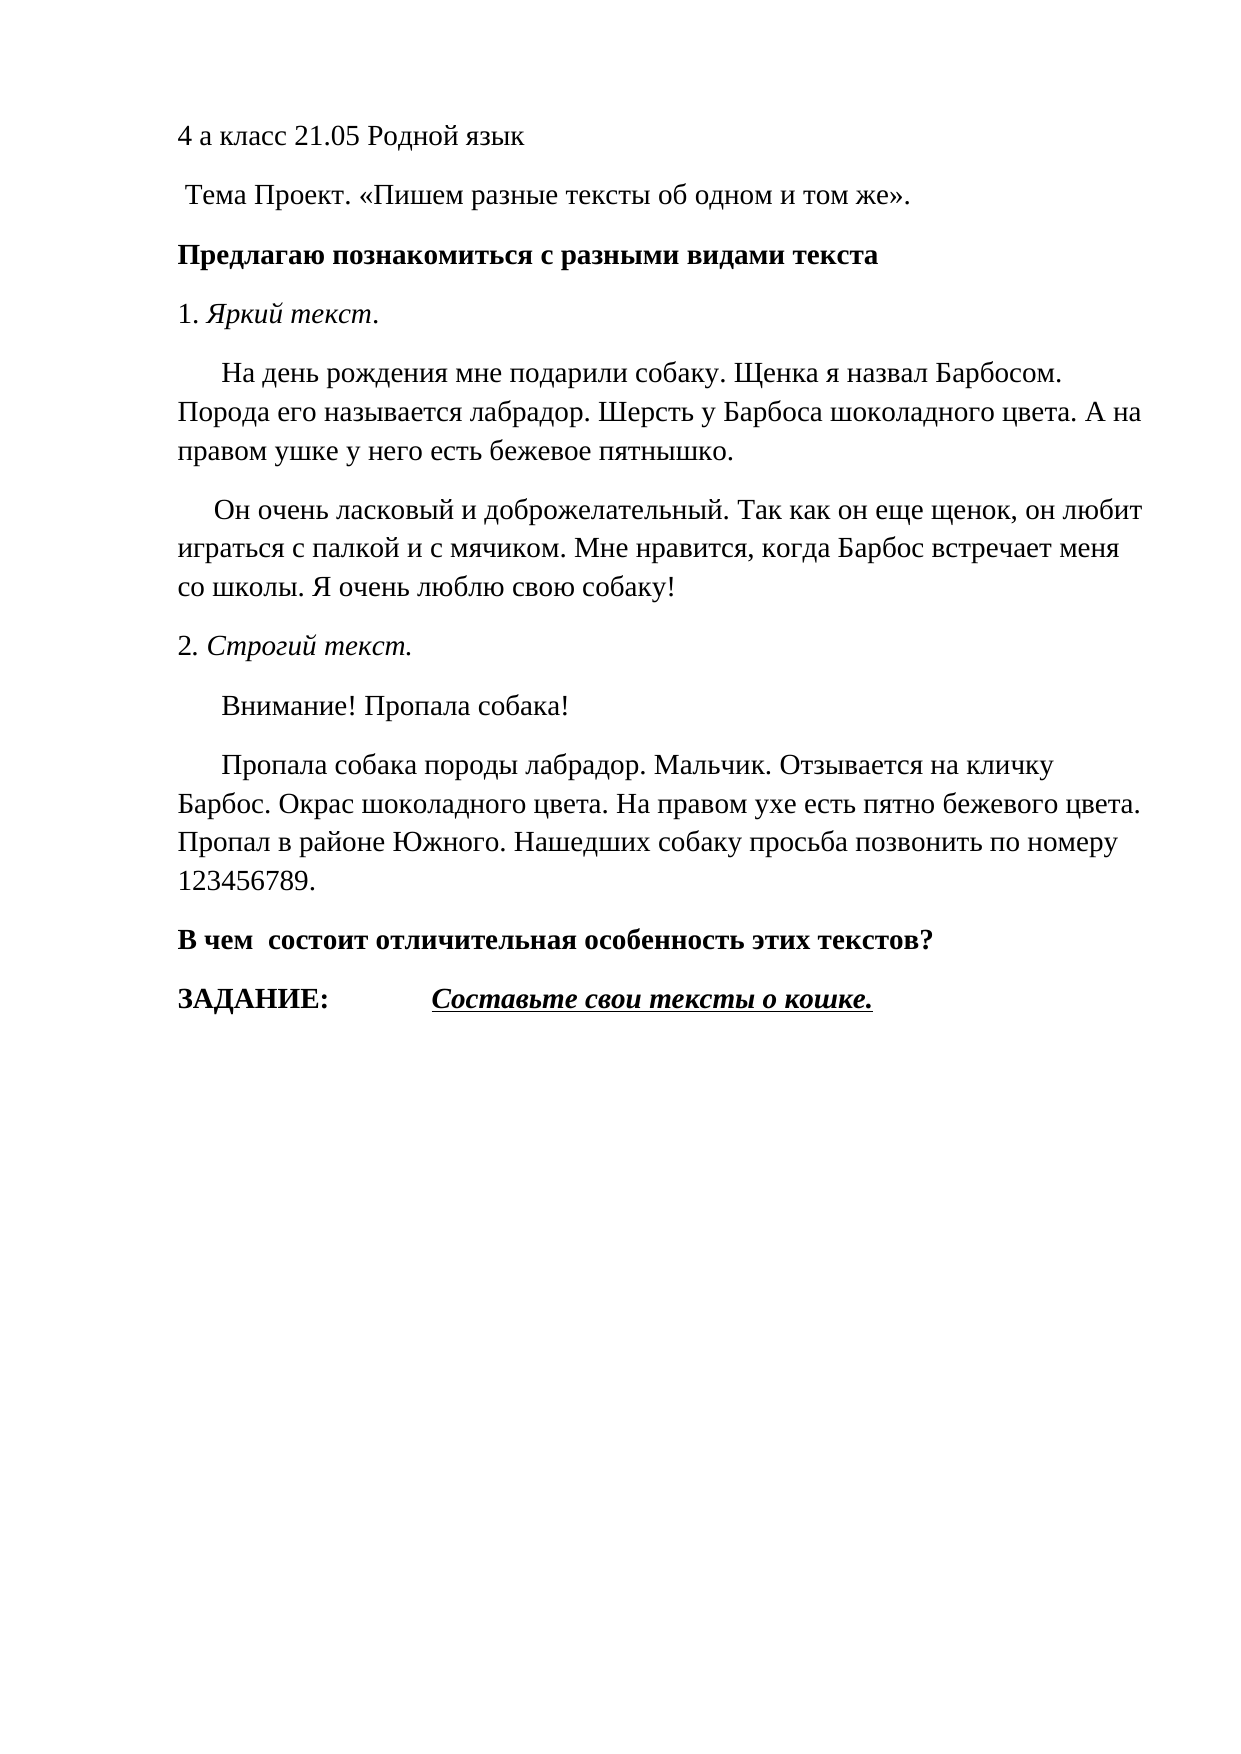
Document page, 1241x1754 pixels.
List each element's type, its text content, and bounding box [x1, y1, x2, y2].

text Предлагаю познакомиться с разными видами текста [177, 237, 1152, 270]
text Пропала собака породы лабрадор. Мальчик. Отзывается на кличку Барбос. Окрас шоколадного цвета. На правом ухе есть пятно бежевого цвета. Пропал в районе Южного. Нашедших собаку просьба позвонить по номеру 123456789. [177, 747, 1152, 896]
text ЗАДАНИЕ: Составьте свои тексты о кошке. [177, 982, 1152, 1015]
text Тема Проект. «Пишем разные тексты об одном и том же». [177, 177, 1152, 211]
text Он очень ласковый и доброжелательный. Так как он еще щенок, он любит играться с палкой и с мячиком. Мне нравится, когда Барбос встречает меня со школы. Я очень люблю свою собаку! [177, 492, 1152, 603]
text Внимание! Пропала собака! [177, 688, 1152, 721]
text В чем состоит отличительная особенность этих текстов? [177, 922, 1152, 956]
text 1. Яркий текст. [177, 296, 1152, 330]
text 2. Строгий текст. [177, 628, 1152, 662]
text 4 а класс 21.05 Родной язык [177, 118, 1152, 152]
text На день рождения мне подарили собаку. Щенка я назвал Барбосом. Порода его называется лабрадор. Шерсть у Барбоса шоколадного цвета. А на правом ушке у него есть бежевое пятнышко. [177, 356, 1152, 466]
